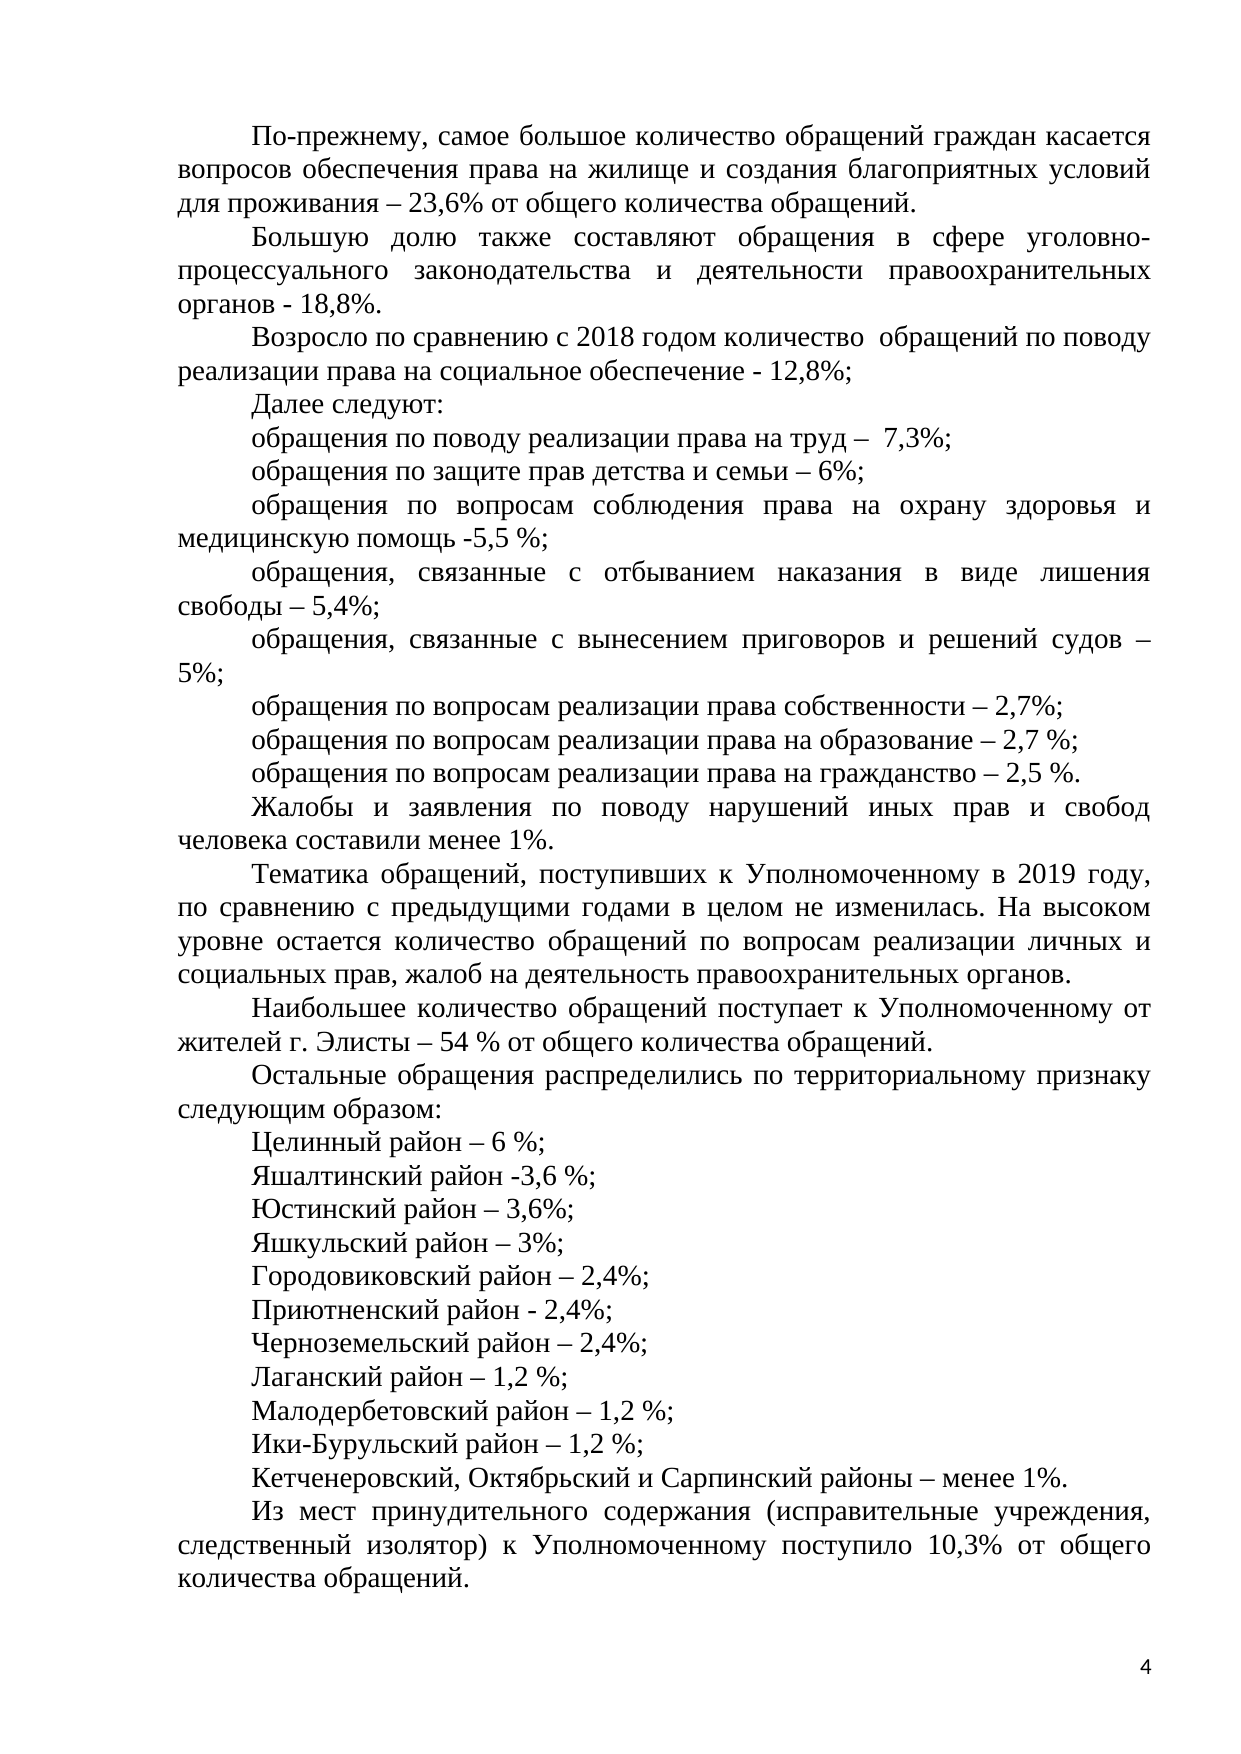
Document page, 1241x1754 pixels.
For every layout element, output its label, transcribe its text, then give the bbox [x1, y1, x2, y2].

text Остальные обращения распределились по территориальному признаку следующим образом: [177, 1057, 1152, 1124]
text обращения по поводу реализации права на труд – 7,3%; [177, 420, 1152, 453]
text обращения по вопросам соблюдения права на охрану здоровья и медицинскую помощь -5,5 %; [177, 487, 1152, 554]
text Яшкульский район – 3%; [177, 1225, 1152, 1258]
text Городовиковский район – 2,4%; [177, 1258, 1152, 1292]
text Тематика обращений, поступивших к Уполномоченному в 2019 году, по сравнению с предыдущими годами в целом не изменилась. На высоком уровне остается количество обращений по вопросам реализации личных и социальных прав, жалоб на деятельность правоохранительных органов. [177, 856, 1152, 990]
text Возросло по сравнению с 2018 годом количество обращений по поводу реализации права на социальное обеспечение - 12,8%; [177, 319, 1152, 386]
text Малодербетовский район – 1,2 %; [177, 1393, 1152, 1426]
text Целинный район – 6 %; [177, 1124, 1152, 1158]
text Ики-Бурульский район – 1,2 %; [177, 1426, 1152, 1460]
text обращения по защите прав детства и семьи – 6%; [177, 453, 1152, 487]
text Яшалтинский район -3,6 %; [177, 1158, 1152, 1191]
text обращения, связанные с вынесением приговоров и решений судов – 5%; [177, 621, 1152, 688]
text Наибольшее количество обращений поступает к Уполномоченному от жителей г. Элисты – 54 % от общего количества обращений. [177, 990, 1152, 1057]
text обращения по вопросам реализации права на образование – 2,7 %; [177, 722, 1152, 755]
text Большую долю также составляют обращения в сфере уголовно-процессуального законодательства и деятельности правоохранительных органов - 18,8%. [177, 219, 1152, 319]
text Лаганский район – 1,2 %; [177, 1359, 1152, 1393]
text Кетченеровский, Октябрьский и Сарпинский районы – менее 1%. [177, 1460, 1152, 1493]
text обращения, связанные с отбыванием наказания в виде лишения свободы – 5,4%; [177, 554, 1152, 621]
text По-прежнему, самое большое количество обращений граждан касается вопросов обеспечения права на жилище и создания благоприятных условий для проживания – 23,6% от общего количества обращений. [177, 118, 1152, 219]
text обращения по вопросам реализации права собственности – 2,7%; [177, 688, 1152, 722]
text Жалобы и заявления по поводу нарушений иных прав и свобод человека составили менее 1%. [177, 789, 1152, 856]
text Далее следуют: [177, 386, 1152, 420]
text Юстинский район – 3,6%; [177, 1191, 1152, 1225]
text обращения по вопросам реализации права на гражданство – 2,5 %. [177, 755, 1152, 789]
text Приютненский район - 2,4%; [177, 1292, 1152, 1326]
text Черноземельский район – 2,4%; [177, 1326, 1152, 1359]
text Из мест принудительного содержания (исправительные учреждения, следственный изолятор) к Уполномоченному поступило 10,3% от общего количества обращений. [177, 1493, 1152, 1594]
